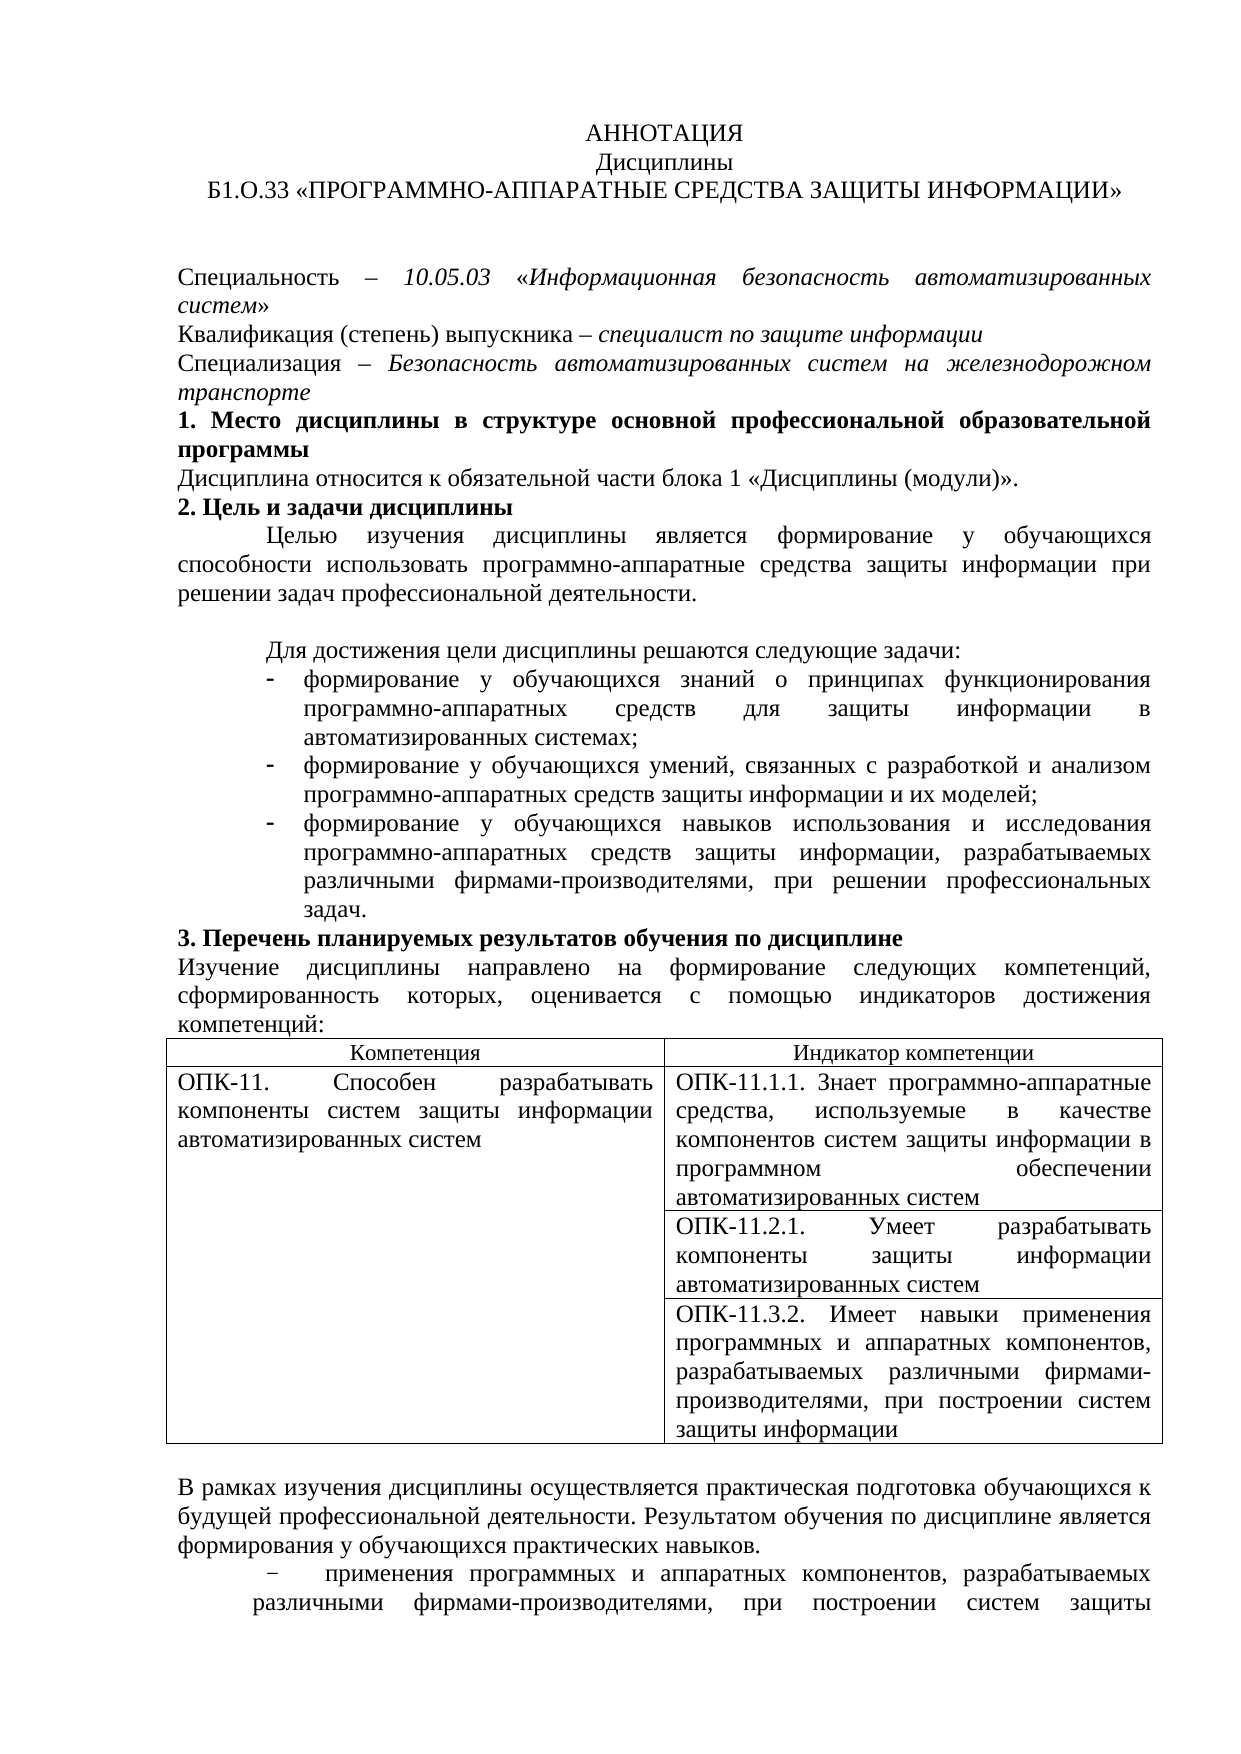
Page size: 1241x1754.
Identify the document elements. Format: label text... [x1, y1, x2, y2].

text 2. Цель и задачи дисциплины [177, 492, 1152, 521]
text Дисциплина относится к обязательной части блока 1 «Дисциплины (модули)». [177, 463, 1152, 492]
text Специализация – Безопасность автоматизированных систем на железнодорожном транспорте [177, 348, 1152, 406]
table_header Индикатор компетенции [665, 1039, 1162, 1066]
text Специальность – 10.05.03 «Информационная безопасность автоматизированных систем» [177, 262, 1152, 319]
table_cell ОПК-11.1.1. Знает программно-аппаратные средства, используемые в качестве компонентов систем защиты информации в программном обеспечении автоматизированных систем [665, 1067, 1162, 1210]
list формирование у обучающихся знаний о принципах функционирования программно-аппаратных средств для защиты информации в автоматизированных системах; [266, 664, 1152, 751]
text Дисциплины [177, 147, 1152, 176]
text 3. Перечень планируемых результатов обучения по дисциплине [177, 923, 1152, 952]
list формирование у обучающихся навыков использования и исследования программно-аппаратных средств защиты информации, разрабатываемых различными фирмами-производителями, при решении профессиональных задач. [266, 808, 1152, 923]
table_cell ОПК-11.2.1. Умеет разрабатывать компоненты защиты информации автоматизированных систем [665, 1211, 1162, 1298]
text Квалификация (степень) выпускника – специалист по защите информации [177, 319, 1152, 348]
text Для достижения цели дисциплины решаются следующие задачи: [177, 636, 1152, 664]
text Изучение дисциплины направлено на формирование следующих компетенций, сформированность которых, оценивается с помощью индикаторов достижения компетенций: [177, 952, 1152, 1038]
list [252, 1558, 1152, 1616]
table_header Компетенция [167, 1039, 664, 1066]
text Б1.О.33 «Программно-аппаратные средства защиты информации» [177, 176, 1152, 204]
table_cell ОПК-11. Способен разрабатывать компоненты систем защиты информации автоматизированных систем [167, 1067, 664, 1442]
list формирование у обучающихся умений, связанных с разработкой и анализом программно-аппаратных средств защиты информации и их моделей; [266, 751, 1152, 808]
text 1. Место дисциплины в структуре основной профессиональной образовательной программы [177, 406, 1152, 463]
table_cell ОПК-11.3.2. Имеет навыки применения программных и аппаратных компонентов, разрабатываемых различными фирмами-производителями, при построении систем защиты информации [665, 1299, 1162, 1442]
text АННОТАЦИЯ [177, 118, 1152, 147]
text Целью изучения дисциплины является формирование у обучающихся способности использовать программно-аппаратные средства защиты информации при решении задач профессиональной деятельности. [177, 521, 1152, 607]
text В рамках изучения дисциплины осуществляется практическая подготовка обучающихся к будущей профессиональной деятельности. Результатом обучения по дисциплине является формирования у обучающихся практических навыков. [177, 1472, 1152, 1558]
